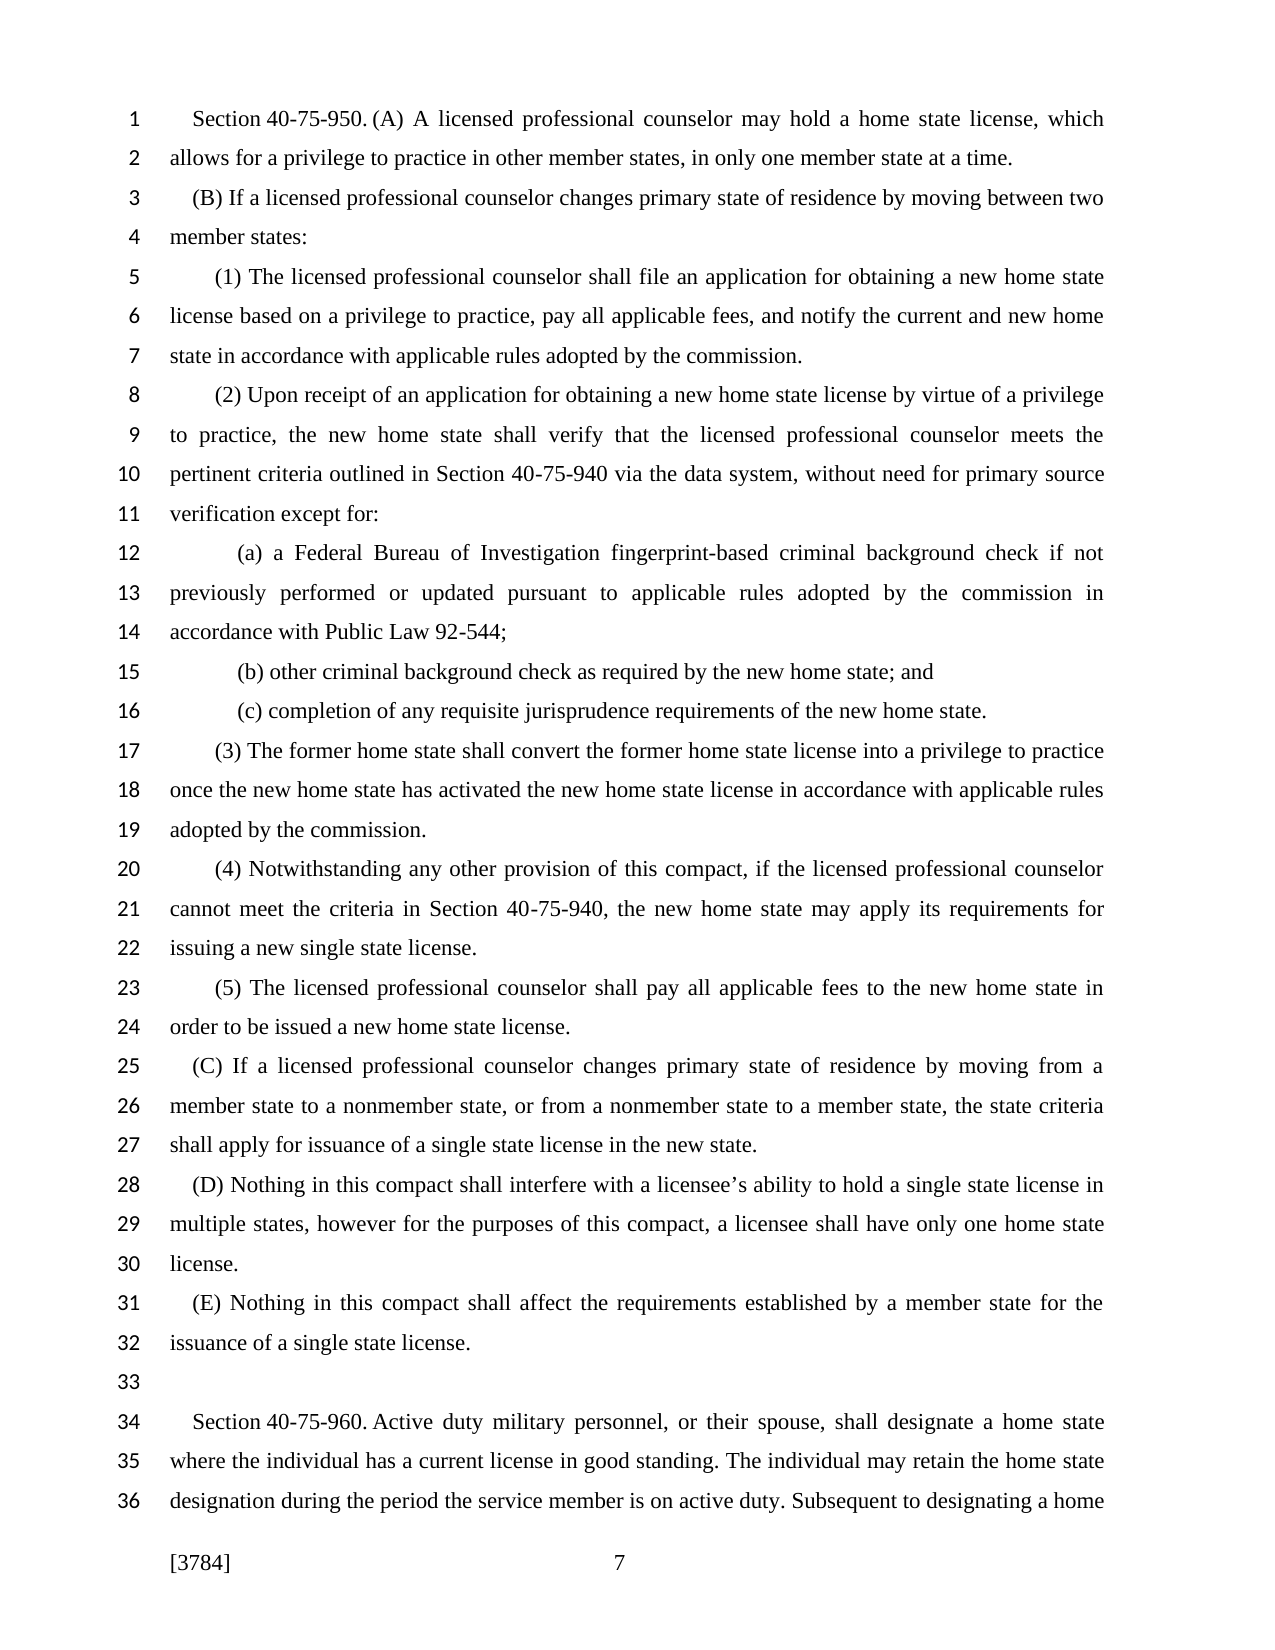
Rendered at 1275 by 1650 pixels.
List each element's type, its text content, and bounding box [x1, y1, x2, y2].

text (D) Nothing in this compact shall interfere with a licensee’s ability to hold a single state license in multiple states, however for the purposes of this compact, a licensee shall have only one home state license. [169, 1171, 1106, 1276]
text (c) completion of any requisite jurisprudence requirements of the new home state. [169, 697, 1106, 723]
text (C) If a licensed professional counselor changes primary state of residence by moving from a member state to a nonmember state, or from a nonmember state to a member state, the state criteria shall apply for issuance of a single state license in the new state. [169, 1052, 1106, 1158]
text (b) other criminal background check as required by the new home state; and [169, 658, 1106, 684]
text (3) The former home state shall convert the former home state license into a privilege to practice once the new home state has activated the new home state license in accordance with applicable rules adopted by the commission. [169, 737, 1106, 842]
text (4) Notwithstanding any other provision of this compact, if the licensed professional counselor cannot meet the criteria in Section 40‑75‑940, the new home state may apply its requirements for issuing a new single state license. [169, 855, 1106, 960]
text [169, 1408, 1106, 1513]
text (B) If a licensed professional counselor changes primary state of residence by moving between two member states: [169, 184, 1106, 250]
text (2) Upon receipt of an application for obtaining a new home state license by virtue of a privilege to practice, the new home state shall verify that the licensed professional counselor meets the pertinent criteria outlined in Section 40‑75‑940 via the data system, without need for primary source verification except for: [169, 381, 1106, 526]
text (a) a Federal Bureau of Investigation fingerprint-based criminal background check if not previously performed or updated pursuant to applicable rules adopted by the commission in accordance with Public Law 92‑544; [169, 539, 1106, 644]
text (E) Nothing in this compact shall affect the requirements established by a member state for the issuance of a single state license. [169, 1289, 1106, 1355]
text (1) The licensed professional counselor shall file an application for obtaining a new home state license based on a privilege to practice, pay all applicable fees, and notify the current and new home state in accordance with applicable rules adopted by the commission. [169, 263, 1106, 368]
text (5) The licensed professional counselor shall pay all applicable fees to the new home state in order to be issued a new home state license. [169, 973, 1106, 1039]
text Section 40‑75‑950. (A) A licensed professional counselor may hold a home state license, which allows for a privilege to practice in other member states, in only one member state at a time. [169, 105, 1106, 171]
